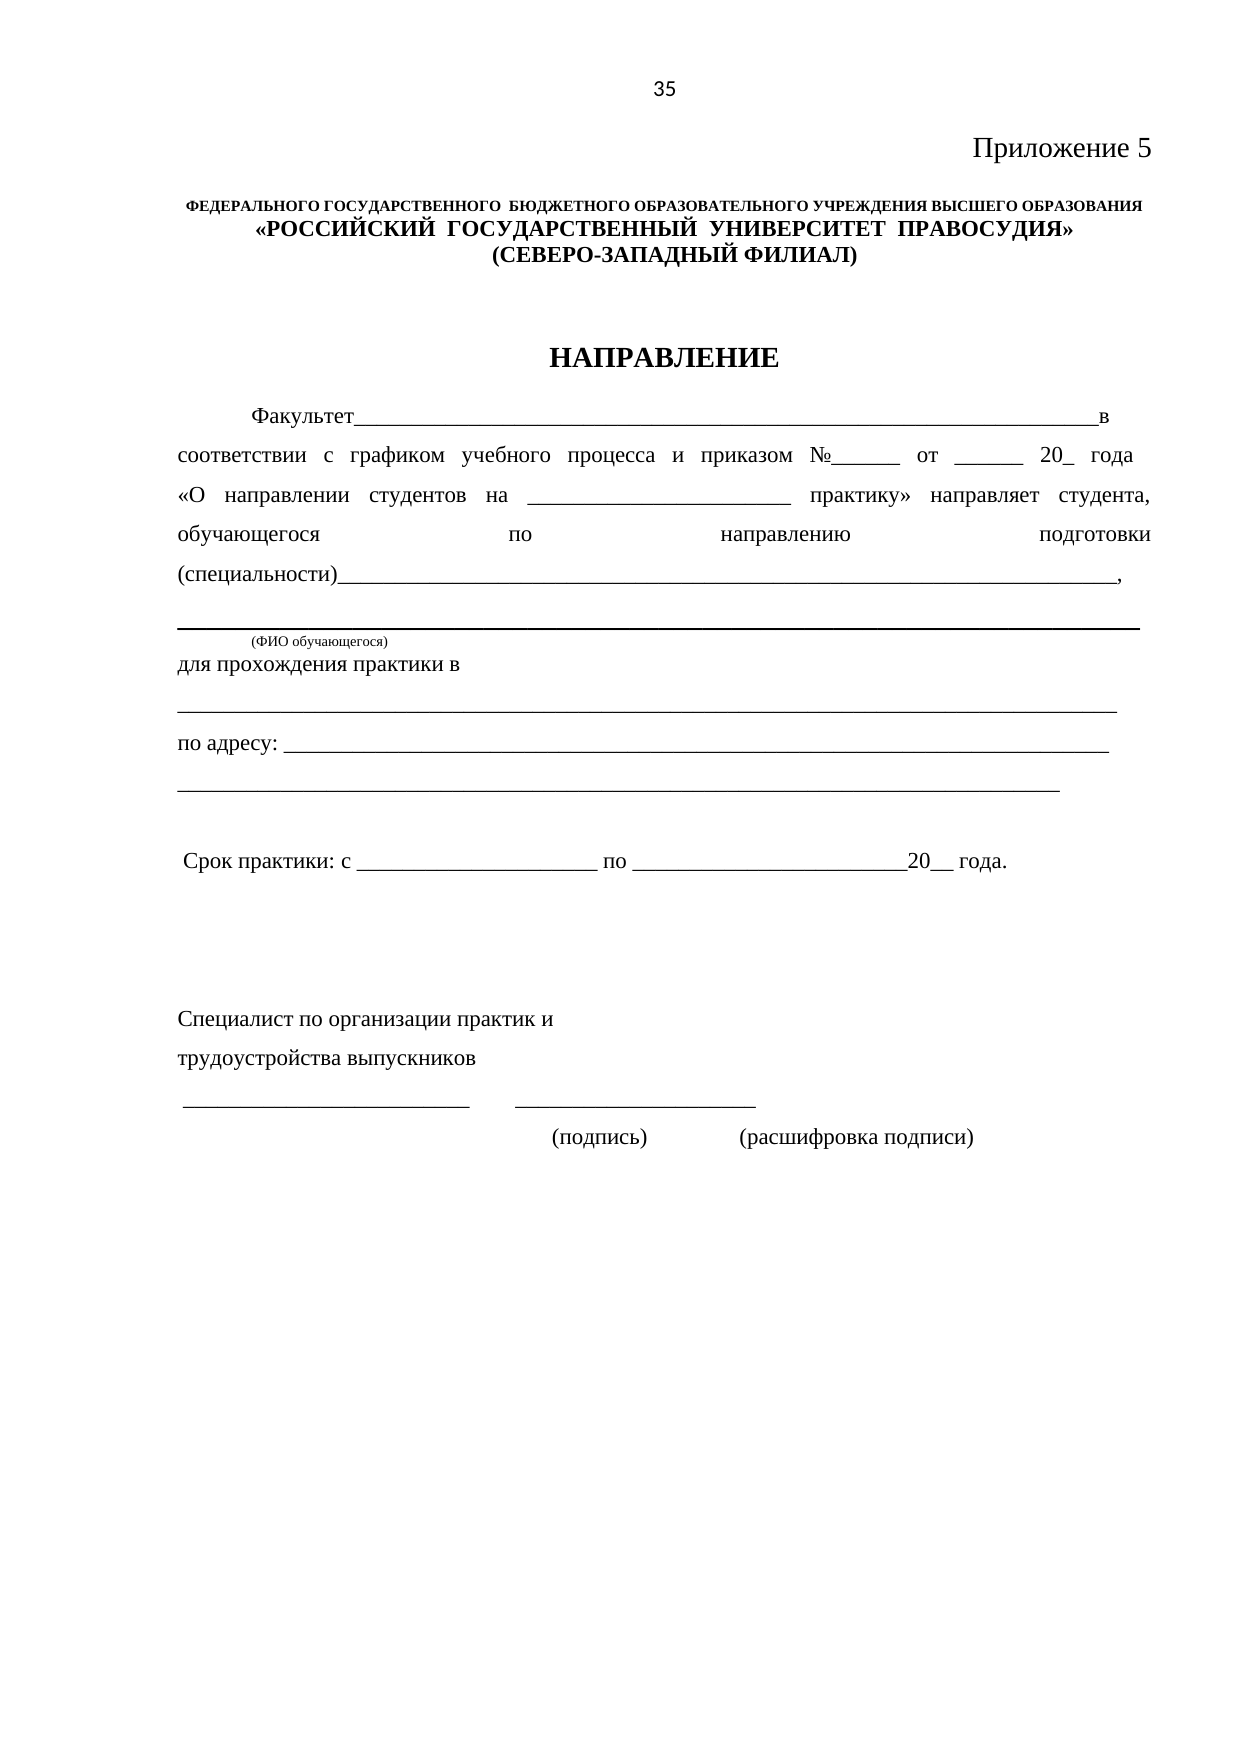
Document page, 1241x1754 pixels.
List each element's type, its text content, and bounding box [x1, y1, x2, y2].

text «РОССИЙСКИЙ ГОСУДАРСТВЕННЫЙ УНИВЕРСИТЕТ ПРАВОСУДИЯ» [177, 215, 1152, 241]
text (подпись) (расшифровка подписи) [177, 1123, 1152, 1150]
text Факультет_________________________________________________________________в соответствии с графиком учебного процесса и приказом №______ от ______ 20_ года «О направлении студентов на _______________________ практику» направляет студента, обучающегося по направлению подготовки (специальности)____________________________________________________________________, [177, 402, 1152, 586]
text Специалист по организации практик и трудоустройства выпускников [177, 1005, 1152, 1071]
text Срок практики: с _____________________ по ________________________20__ года. [177, 847, 1152, 873]
text (ФИО обучающегося) [177, 633, 1152, 650]
text Приложение 5 [102, 130, 1152, 163]
text по адресу: ________________________________________________________________________ [177, 729, 1152, 755]
text _____________________________________________________________________________ [177, 768, 1152, 794]
text __________________________________________________________________ [177, 599, 1152, 633]
text для прохождения практики в __________________________________________________________________________________ [177, 650, 1152, 716]
text (СЕВЕРО-ЗАПАДНЫЙ ФИЛИАЛ) [198, 241, 1152, 267]
text НАПРАВЛЕНИЕ [177, 340, 1152, 373]
text ФЕДЕРАЛЬНОГО ГОСУДАРСТВЕННОГО БЮДЖЕТНОГО ОБРАЗОВАТЕЛЬНОГО УЧРЕЖДЕНИЯ ВЫСШЕГО ОБРАЗОВАНИЯ [177, 197, 1152, 215]
text _________________________ _____________________ [177, 1084, 1152, 1110]
